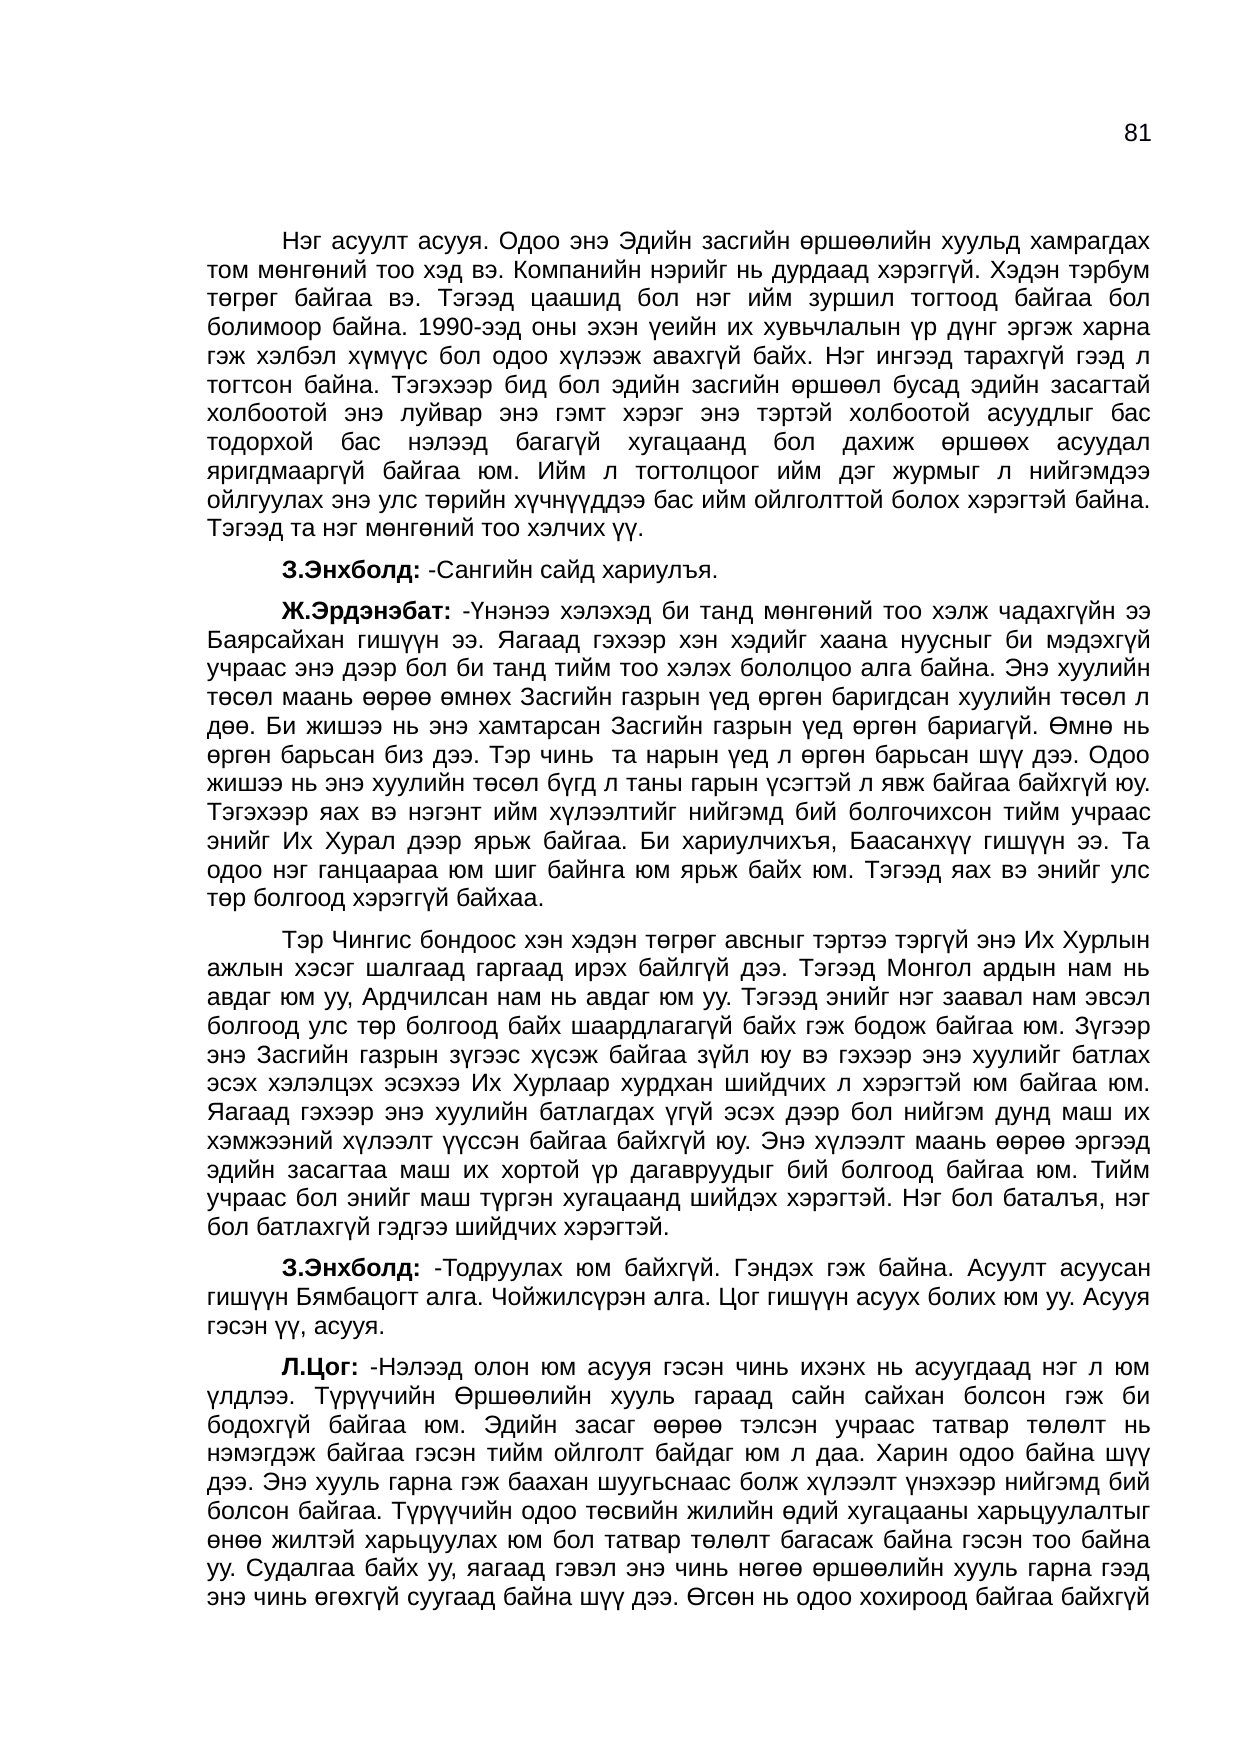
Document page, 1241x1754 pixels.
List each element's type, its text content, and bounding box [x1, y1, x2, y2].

text З.Энхболд: -Сангийн сайд хариулъя. [207, 554, 1152, 583]
text Нэг асуулт асууя. Одоо энэ Эдийн засгийн өршөөлийн хуульд хамрагдах том мөнгөний тоо хэд вэ. Компанийн нэрийг нь дурдаад хэрэггүй. Хэдэн тэрбум төгрөг байгаа вэ. Тэгээд цаашид бол нэг ийм зуршил тогтоод байгаа бол болимоор байна. 1990-ээд оны эхэн үеийн их хувьчлалын үр дүнг эргэж харна гэж хэлбэл хүмүүс бол одоо хүлээж авахгүй байх. Нэг ингээд тарахгүй гээд л тогтсон байна. Тэгэхээр бид бол эдийн засгийн өршөөл бусад эдийн засагтай холбоотой энэ луйвар энэ гэмт хэрэг энэ тэртэй холбоотой асуудлыг бас тодорхой бас нэлээд багагүй хугацаанд бол дахиж өршөөх асуудал яригдмааргүй байгаа юм. Ийм л тогтолцоог ийм дэг журмыг л нийгэмдээ ойлгуулах энэ улс төрийн хүчнүүддээ бас ийм ойлголттой болох хэрэгтэй байна. Тэгээд та нэг мөнгөний тоо хэлчих үү. [207, 226, 1152, 542]
text З.Энхболд: -Тодруулах юм байхгүй. Гэндэх гэж байна. Асуулт асуусан гишүүн Бямбацогт алга. Чойжилсүрэн алга. Цог гишүүн асуух болих юм уу. Асууя гэсэн үү, асууя. [207, 1253, 1152, 1339]
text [207, 1352, 1152, 1611]
text Тэр Чингис бондоос хэн хэдэн төгрөг авсныг тэртээ тэргүй энэ Их Хурлын ажлын хэсэг шалгаад гаргаад ирэх байлгүй дээ. Тэгээд Монгол ардын нам нь авдаг юм уу, Ардчилсан нам нь авдаг юм уу. Тэгээд энийг нэг заавал нам эвсэл болгоод улс төр болгоод байх шаардлагагүй байх гэж бодож байгаа юм. Зүгээр энэ Засгийн газрын зүгээс хүсэж байгаа зүйл юу вэ гэхээр энэ хуулийг батлах эсэх хэлэлцэх эсэхээ Их Хурлаар хурдхан шийдчих л хэрэгтэй юм байгаа юм. Яагаад гэхээр энэ хуулийн батлагдах үгүй эсэх дээр бол нийгэм дунд маш их хэмжээний хүлээлт үүссэн байгаа байхгүй юу. Энэ хүлээлт маань өөрөө эргээд эдийн засагтаа маш их хортой үр дагавруудыг бий болгоод байгаа юм. Тийм учраас бол энийг маш түргэн хугацаанд шийдэх хэрэгтэй. Нэг бол баталъя, нэг бол батлахгүй гэдгээ шийдчих хэрэгтэй. [207, 924, 1152, 1241]
text Ж.Эрдэнэбат: -Үнэнээ хэлэхэд би танд мөнгөний тоо хэлж чадахгүйн ээ Баярсайхан гишүүн ээ. Яагаад гэхээр хэн хэдийг хаана нуусныг би мэдэхгүй учраас энэ дээр бол би танд тийм тоо хэлэх бололцоо алга байна. Энэ хуулийн төсөл маань өөрөө өмнөх Засгийн газрын үед өргөн баригдсан хуулийн төсөл л дөө. Би жишээ нь энэ хамтарсан Засгийн газрын үед өргөн бариагүй. Өмнө нь өргөн барьсан биз дээ. Тэр чинь та нарын үед л өргөн барьсан шүү дээ. Одоо жишээ нь энэ хуулийн төсөл бүгд л таны гарын үсэгтэй л явж байгаа байхгүй юу. Тэгэхээр яах вэ нэгэнт ийм хүлээлтийг нийгэмд бий болгочихсон тийм учраас энийг Их Хурал дээр ярьж байгаа. Би хариулчихъя, Баасанхүү гишүүн ээ. Та одоо нэг ганцаараа юм шиг байнга юм ярьж байх юм. Тэгээд яах вэ энийг улс төр болгоод хэрэггүй байхаа. [207, 596, 1152, 912]
